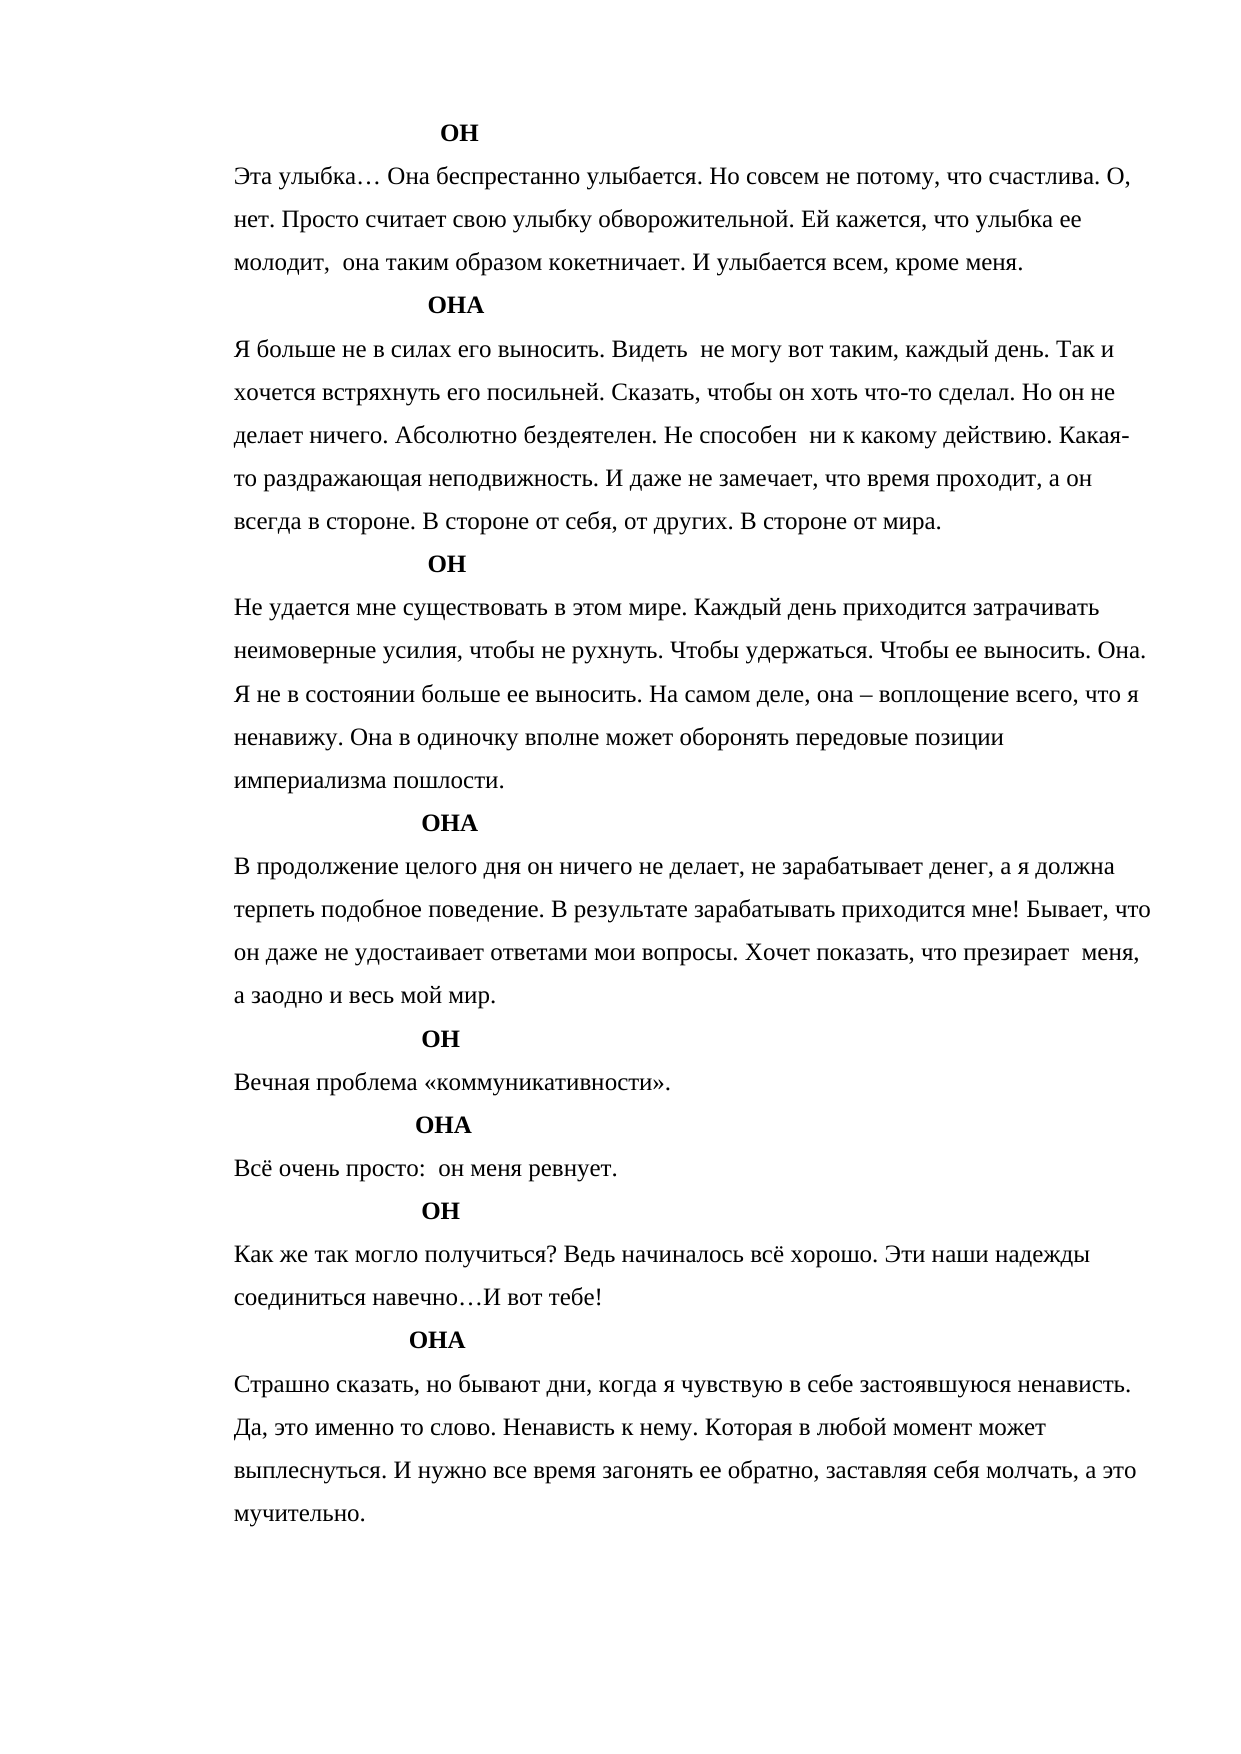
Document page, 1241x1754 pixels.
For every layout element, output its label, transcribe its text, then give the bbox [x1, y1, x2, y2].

text Я больше не в силах его выносить. Видеть не могу вот таким, каждый день. Так и хочется встряхнуть его посильней. Сказать, чтобы он хоть что-то сделал. Но он не делает ничего. Абсолютно бездеятелен. Не способен ни к какому действию. Какая-то раздражающая неподвижность. И даже не замечает, что время проходит, а он всегда в стороне. В стороне от себя, от других. В стороне от мира. [233, 334, 1152, 535]
subtitle ОН [233, 118, 1152, 147]
subtitle ОНА [233, 1326, 1152, 1354]
subtitle ОНА [233, 808, 1152, 837]
subtitle ОНА [233, 291, 1152, 319]
text Как же так могло получиться? Ведь начиналось всё хорошо. Эти наши надежды соединиться навечно…И вот тебе! [233, 1239, 1152, 1311]
subtitle ОНА [233, 1110, 1152, 1139]
text Вечная проблема «коммуникативности». [233, 1067, 1152, 1096]
subtitle ОН [233, 549, 1152, 578]
text Эта улыбка… Она беспрестанно улыбается. Но совсем не потому, что счастлива. О, нет. Просто считает свою улыбку обворожительной. Ей кажется, что улыбка ее молодит, она таким образом кокетничает. И улыбается всем, кроме меня. [233, 161, 1152, 276]
text Не удается мне существовать в этом мире. Каждый день приходится затрачивать неимоверные усилия, чтобы не рухнуть. Чтобы удержаться. Чтобы ее выносить. Она. Я не в состоянии больше ее выносить. На самом деле, она – воплощение всего, что я ненавижу. Она в одиночку вполне может оборонять передовые позиции империализма пошлости. [233, 592, 1152, 794]
subtitle ОН [233, 1196, 1152, 1225]
text Всё очень просто: он меня ревнует. [233, 1153, 1152, 1182]
text Страшно сказать, но бывают дни, когда я чувствую в себе застоявшуюся ненависть. Да, это именно то слово. Ненависть к нему. Которая в любой момент может выплеснуться. И нужно все время загонять ее обратно, заставляя себя молчать, а это мучительно. [233, 1369, 1152, 1527]
text В продолжение целого дня он ничего не делает, не зарабатывает денег, а я должна терпеть подобное поведение. В результате зарабатывать приходится мне! Бывает, что он даже не удостаивает ответами мои вопросы. Хочет показать, что презирает меня, а заодно и весь мой мир. [233, 851, 1152, 1009]
subtitle ОН [233, 1024, 1152, 1052]
